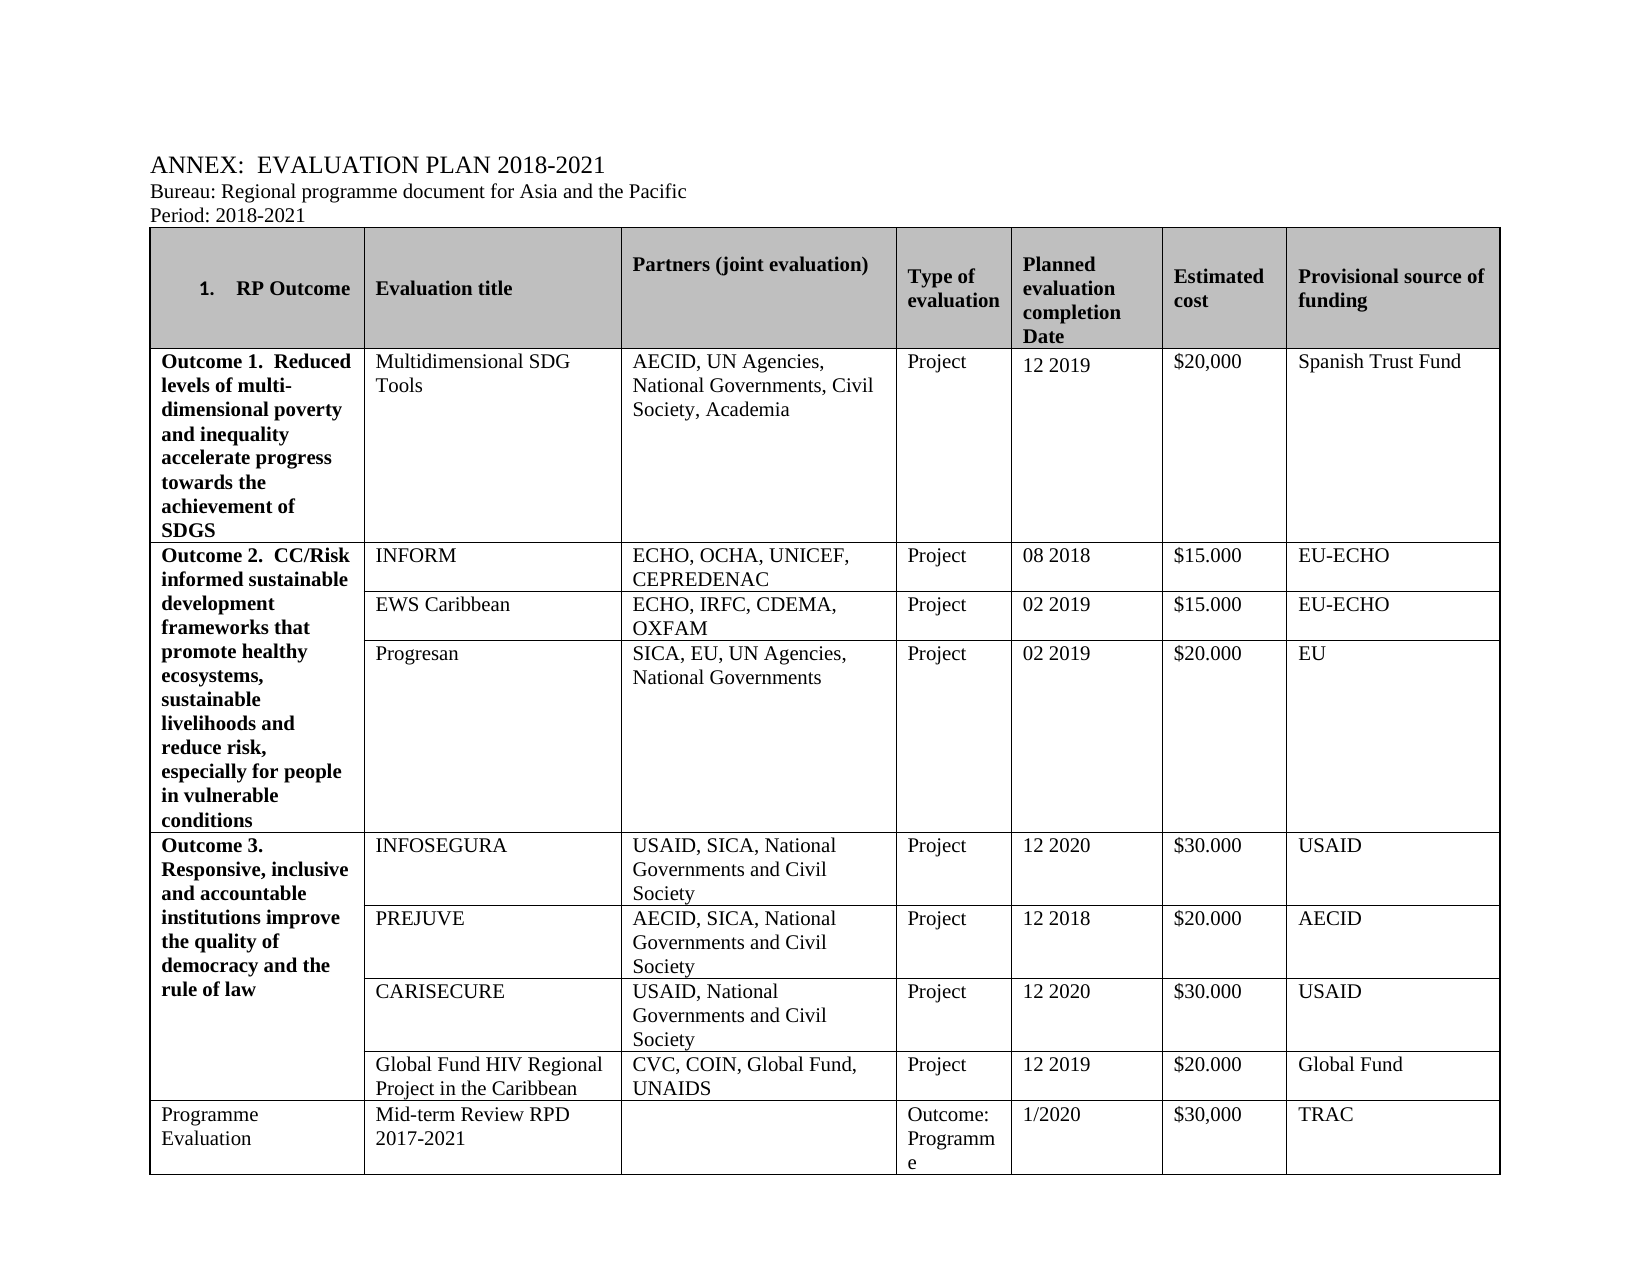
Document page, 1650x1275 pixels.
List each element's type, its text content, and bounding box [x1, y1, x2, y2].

table_cell Progresan [365, 641, 621, 832]
text Bureau: Regional programme document for Asia and the Pacific [150, 179, 1500, 203]
table_cell 02 2019 [1012, 641, 1162, 832]
table_cell 12 2018 [1012, 906, 1162, 978]
table_header Partners (joint evaluation) [622, 228, 896, 348]
table_cell Project [897, 1052, 1011, 1100]
table_cell Outcome 1. Reduced levels of multi-dimensional poverty and inequality accelerate progress towards the achievement of SDGS [151, 349, 364, 542]
table_cell INFOSEGURA [365, 833, 621, 905]
table_cell Outcome 2. CC/Risk informed sustainable development frameworks that promote healthy ecosystems, sustainable livelihoods and reduce risk, especially for people in vulnerable conditions [151, 543, 364, 832]
table_cell $20.000 [1163, 1052, 1286, 1100]
table_cell [622, 1101, 896, 1174]
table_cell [365, 1101, 621, 1174]
table_cell CVC, COIN, Global Fund, UNAIDS [622, 1052, 896, 1100]
table_cell 12 2019 [1012, 349, 1162, 542]
table_cell Multidimensional SDG Tools [365, 349, 621, 542]
table_cell USAID, National Governments and Civil Society [622, 979, 896, 1051]
table_cell Project [897, 592, 1011, 640]
table_cell Project [897, 979, 1011, 1051]
table_cell Project [897, 543, 1011, 591]
table_header Planned evaluation completion Date [1012, 228, 1162, 348]
table_cell 02 2019 [1012, 592, 1162, 640]
table_cell $30.000 [1163, 979, 1286, 1051]
table_cell Project [897, 349, 1011, 542]
table_cell 12 2020 [1012, 833, 1162, 905]
table_cell EU-ECHO [1287, 592, 1499, 640]
table_cell ECHO, OCHA, UNICEF, CEPREDENAC [622, 543, 896, 591]
table_cell $20,000 [1163, 349, 1286, 542]
table_cell CARISECURE [365, 979, 621, 1051]
table_cell $30.000 [1163, 833, 1286, 905]
table_cell 12 2019 [1012, 1052, 1162, 1100]
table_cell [897, 1101, 1011, 1174]
table_cell Project [897, 906, 1011, 978]
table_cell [151, 1101, 364, 1174]
table_cell Project [897, 833, 1011, 905]
table_cell USAID [1287, 979, 1499, 1051]
table_cell Global Fund HIV Regional Project in the Caribbean [365, 1052, 621, 1100]
table_cell AECID, UN Agencies, National Governments, Civil Society, Academia [622, 349, 896, 542]
table_cell Global Fund [1287, 1052, 1499, 1100]
table_header Type of evaluation [897, 228, 1011, 348]
table_header Evaluation title [365, 228, 621, 348]
table_cell Outcome 3. Responsive, inclusive and accountable institutions improve the quality of democracy and the rule of law [151, 833, 364, 1100]
table_cell TRAC [1287, 1101, 1499, 1174]
table_cell EU-ECHO [1287, 543, 1499, 591]
table_cell INFORM [365, 543, 621, 591]
table_cell EWS Caribbean [365, 592, 621, 640]
table_cell Project [897, 641, 1011, 832]
table_header Estimated cost [1163, 228, 1286, 348]
table_cell $15.000 [1163, 543, 1286, 591]
table_cell 12 2020 [1012, 979, 1162, 1051]
table_cell USAID, SICA, National Governments and Civil Society [622, 833, 896, 905]
text ANNEX: EVALUATION PLAN 2018-2021 [150, 150, 1500, 179]
table_cell 08 2018 [1012, 543, 1162, 591]
table_cell PREJUVE [365, 906, 621, 978]
table_cell 1/2020 [1012, 1101, 1162, 1174]
table_cell ECHO, IRFC, CDEMA, OXFAM [622, 592, 896, 640]
table_cell AECID, SICA, National Governments and Civil Society [622, 906, 896, 978]
table_cell AECID [1287, 906, 1499, 978]
table_cell SICA, EU, UN Agencies, National Governments [622, 641, 896, 832]
table_cell $15.000 [1163, 592, 1286, 640]
table_cell $20.000 [1163, 906, 1286, 978]
table_cell Spanish Trust Fund [1287, 349, 1499, 542]
text Period: 2018-2021 [150, 203, 1500, 227]
table_cell EU [1287, 641, 1499, 832]
table_cell $20.000 [1163, 641, 1286, 832]
table_header Provisional source of funding [1287, 228, 1499, 348]
table_header RP Outcome [151, 228, 364, 348]
table_cell $30,000 [1163, 1101, 1286, 1174]
table_cell USAID [1287, 833, 1499, 905]
